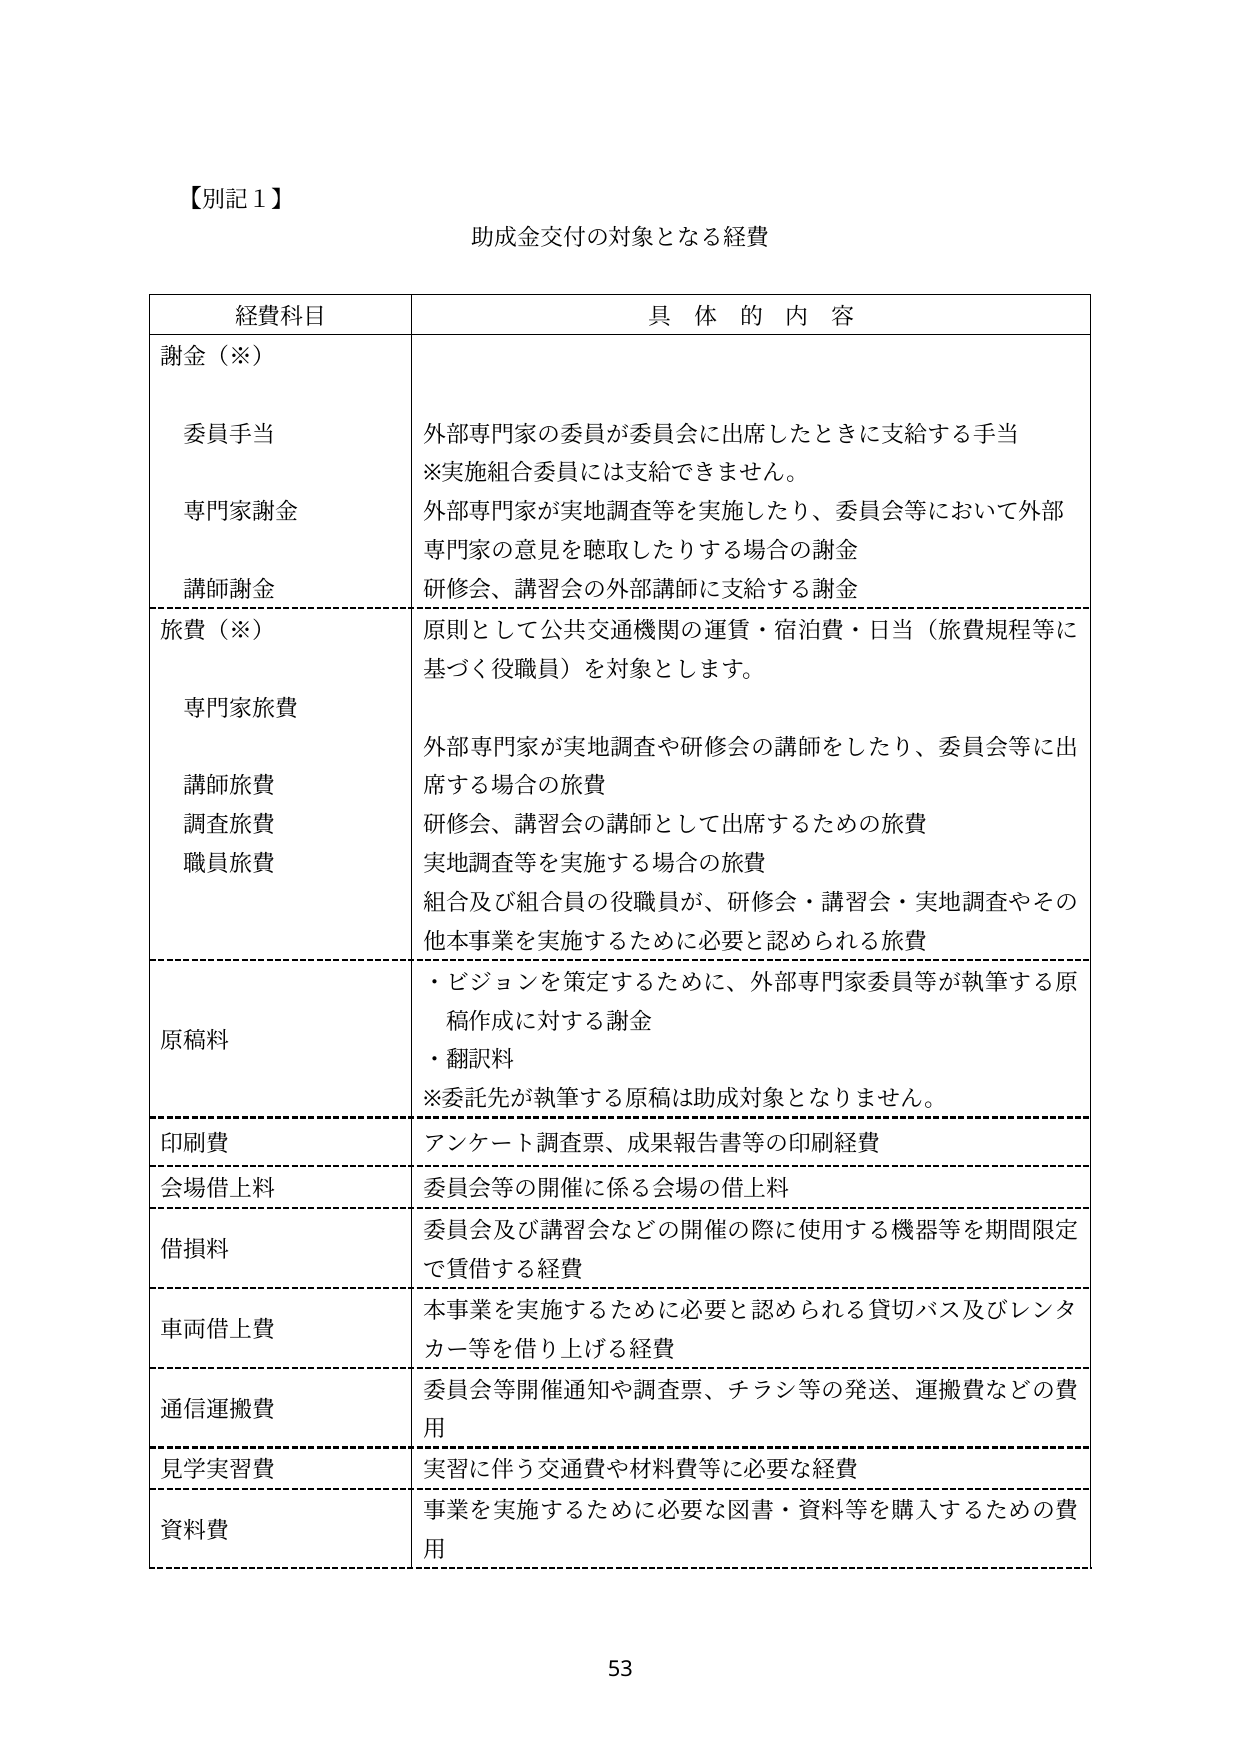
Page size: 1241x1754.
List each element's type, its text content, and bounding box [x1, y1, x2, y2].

table_cell 本事業を実施するために必要と認められる貸切バス及びレンタカー等を借り上げる経費 [412, 1287, 1090, 1367]
table_cell 会場借上料 [150, 1165, 411, 1207]
table_cell 見学実習費 [150, 1446, 411, 1487]
table_cell 旅費（※） 専門家旅費 講師旅費 調査旅費 職員旅費 [150, 607, 411, 959]
table_cell 謝金（※） 委員手当 専門家謝金 講師謝金 [150, 335, 411, 607]
table_header 経費科目 [150, 295, 411, 334]
table_cell 委員会等の開催に係る会場の借上料 [412, 1165, 1090, 1207]
table_cell 通信運搬費 [150, 1367, 411, 1446]
text 【別記１】 [177, 178, 1063, 216]
table_cell 外部専門家の委員が委員会に出席したときに支給する手当 ※実施組合委員には支給できません。 外部専門家が実地調査等を実施したり、委員会等において外部 専門家の意見を聴取したりする場合の謝金 研修会、講習会の外部講師に支給する謝金 [412, 335, 1090, 607]
table_cell ・ビジョンを策定するために、外部専門家委員等が執筆する原稿作成に対する謝金 ・翻訳料 ※委託先が執筆する原稿は助成対象となりません。 [412, 959, 1090, 1116]
table_cell 原稿料 [150, 959, 411, 1116]
table_cell 印刷費 [150, 1116, 411, 1165]
text 助成金交付の対象となる経費 [177, 216, 1063, 255]
table_header 具 体 的 内 容 [412, 295, 1090, 334]
table_cell 資料費 [150, 1488, 411, 1567]
table_cell 委員会及び講習会などの開催の際に使用する機器等を期間限定で賃借する経費 [412, 1207, 1090, 1287]
table_cell 委員会等開催通知や調査票、チラシ等の発送、運搬費などの費用 [412, 1367, 1090, 1446]
table_cell 借損料 [150, 1207, 411, 1287]
table_cell アンケート調査票、成果報告書等の印刷経費 [412, 1116, 1090, 1165]
table_cell 原則として公共交通機関の運賃・宿泊費・日当（旅費規程等に基づく役職員）を対象とします。 外部専門家が実地調査や研修会の講師をしたり、委員会等に出席する場合の旅費 研修会、講習会の講師として出席するための旅費 実地調査等を実施する場合の旅費 組合及び組合員の役職員が、研修会・講習会・実地調査やその他本事業を実施するために必要と認められる旅費 [412, 607, 1090, 959]
table_cell 車両借上費 [150, 1287, 411, 1367]
table_cell 事業を実施するために必要な図書・資料等を購入するための費用 [412, 1488, 1090, 1567]
table_cell 実習に伴う交通費や材料費等に必要な経費 [412, 1446, 1090, 1487]
